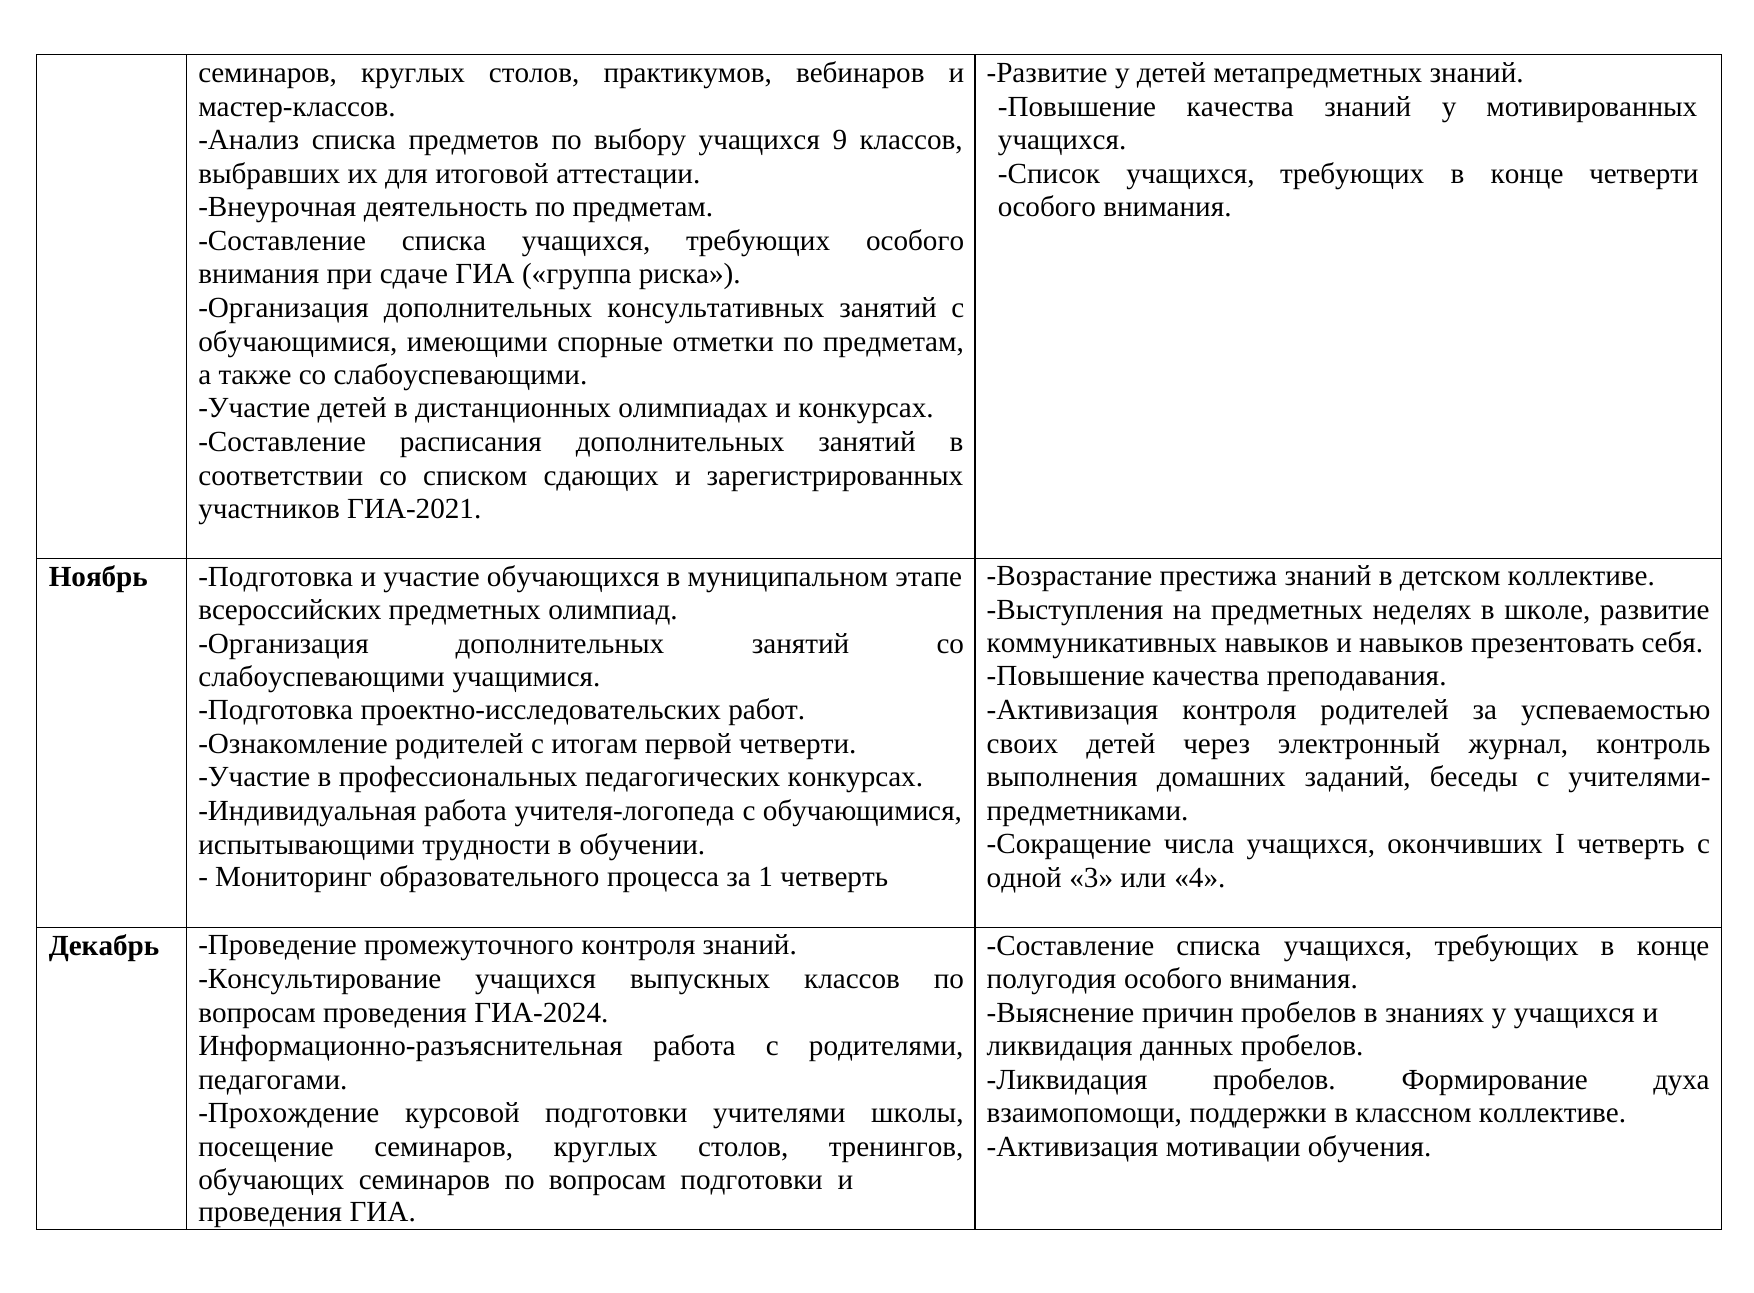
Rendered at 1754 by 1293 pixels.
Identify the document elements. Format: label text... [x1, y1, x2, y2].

table_cell Декабрь [37, 928, 186, 1228]
table_header -Развитие у детей метапредметных знаний. -Повышение качества знаний у мотивированных учащихся. -Список учащихся, требующих в конце четверти особого внимания. [976, 55, 1721, 557]
table_header семинаров, круглых столов, практикумов, вебинаров и мастер-классов. -Анализ списка предметов по выбору учащихся 9 классов, выбравших их для итоговой аттестации. -Внеурочная деятельность по предметам. -Составление списка учащихся, требующих особого внимания при сдаче ГИА («группа риска»). -Организация дополнительных консультативных занятий с обучающимися, имеющими спорные отметки по предметам, а также со слабоуспевающими. -Участие детей в дистанционных олимпиадах и конкурсах. -Составление расписания дополнительных занятий в соответствии со списком сдающих и зарегистрированных участников ГИА-2021. [187, 55, 974, 557]
table_cell -Составление списка учащихся, требующих в конце полугодия особого внимания. -Выяснение причин пробелов в знаниях у учащихся и ликвидация данных пробелов. -Ликвидация пробелов. Формирование духа взаимопомощи, поддержки в классном коллективе. -Активизация мотивации обучения. [976, 928, 1721, 1228]
table_cell -Подготовка и участие обучающихся в муниципальном этапе всероссийских предметных олимпиад. -Организация дополнительных занятий со слабоуспевающими учащимися. -Подготовка проектно-исследовательских работ. -Ознакомление родителей с итогам первой четверти. -Участие в профессиональных педагогических конкурсах. -Индивидуальная работа учителя-логопеда с обучающимися, испытывающими трудности в обучении. - Мониторинг образовательного процесса за 1 четверть [187, 559, 974, 927]
table_cell -Проведение промежуточного контроля знаний. -Консультирование учащихся выпускных классов по вопросам проведения ГИА-2024. Информационно-разъяснительная работа с родителями, педагогами. -Прохождение курсовой подготовки учителями школы, посещение семинаров, круглых столов, тренингов, обучающих семинаров по вопросам подготовки и проведения ГИА. [187, 928, 974, 1228]
table_cell Ноябрь [37, 559, 186, 927]
table_header [37, 55, 186, 557]
table_cell -Возрастание престижа знаний в детском коллективе. -Выступления на предметных неделях в школе, развитие коммуникативных навыков и навыков презентовать себя. -Повышение качества преподавания. -Активизация контроля родителей за успеваемостью своих детей через электронный журнал, контроль выполнения домашних заданий, беседы с учителями- предметниками. -Сокращение числа учащихся, окончивших I четверть с одной «3» или «4». [976, 559, 1721, 927]
